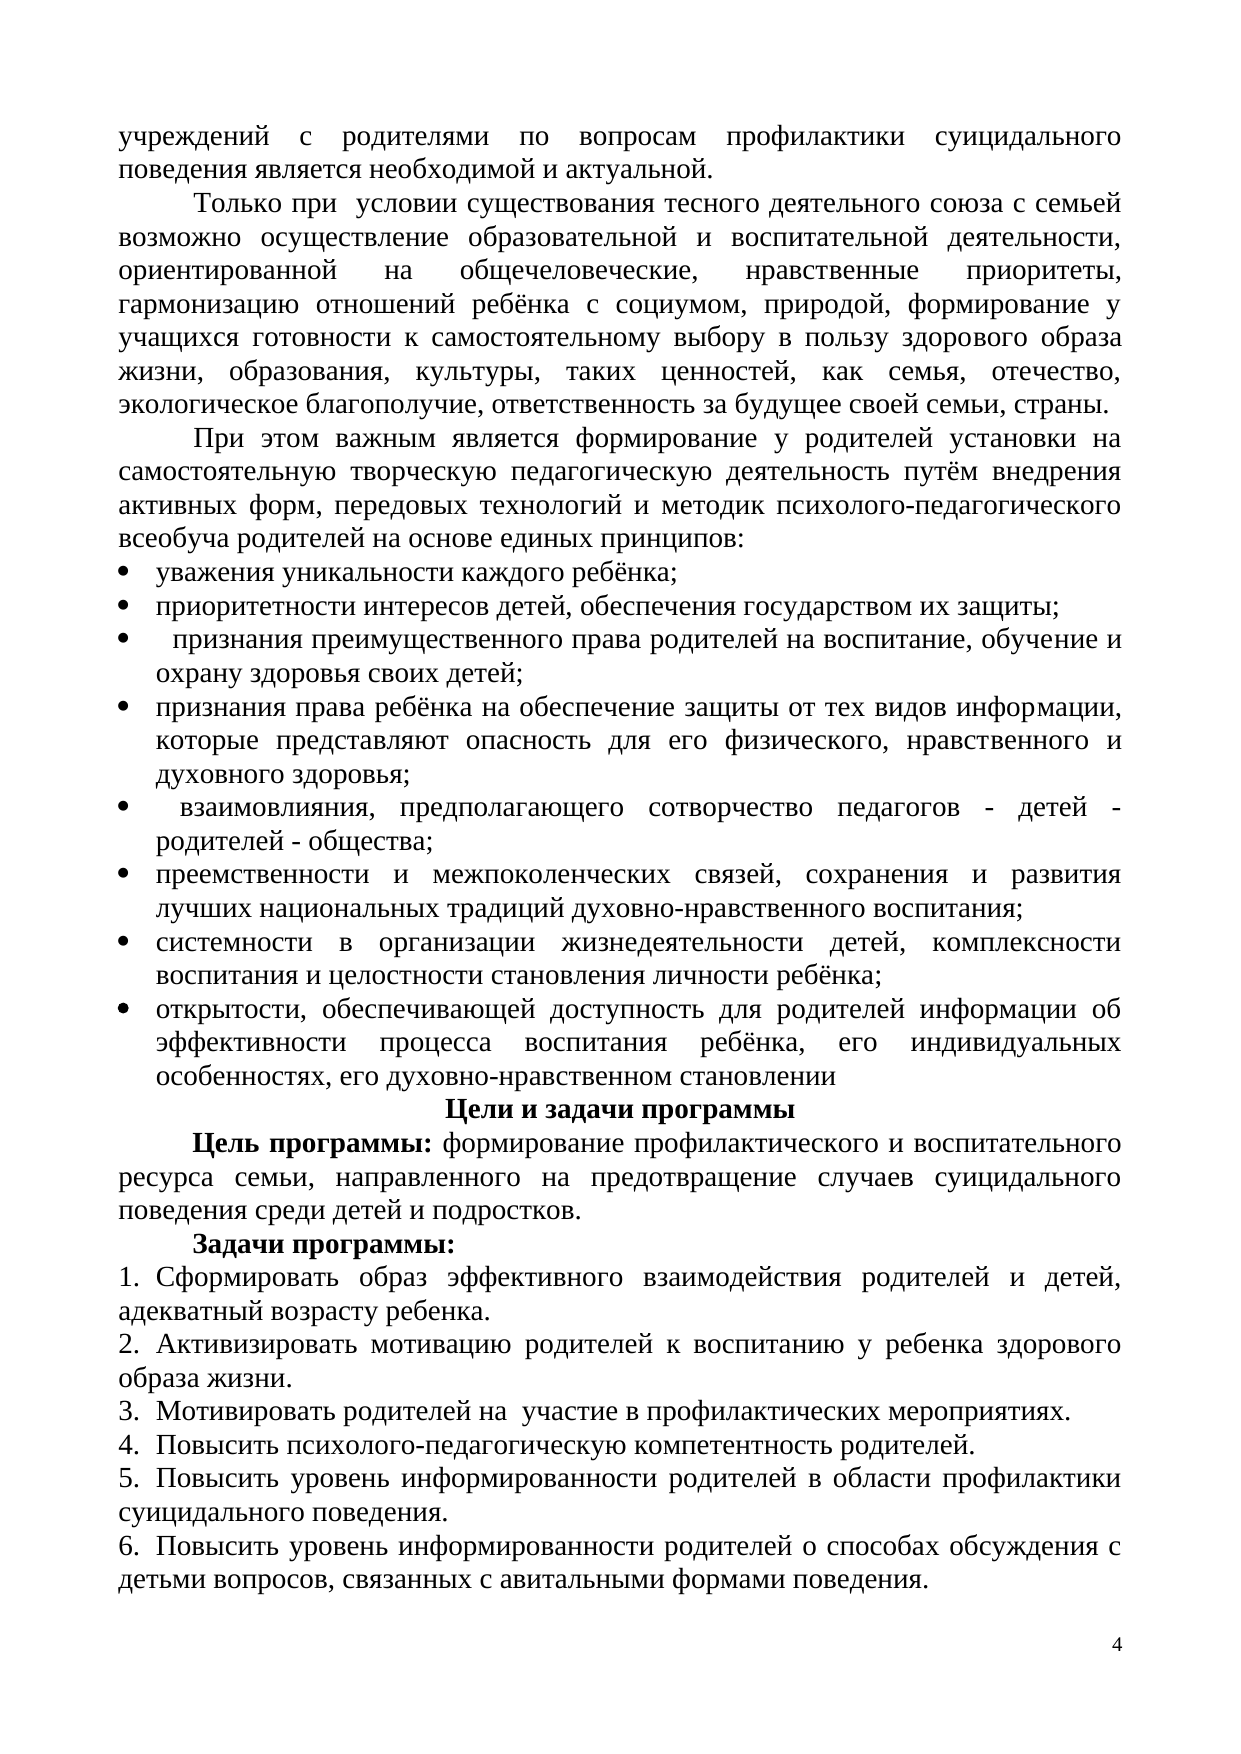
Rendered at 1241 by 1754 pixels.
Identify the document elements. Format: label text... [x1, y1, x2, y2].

list уважения уникальности каждого ребёнка; [118, 554, 1122, 588]
list преемственности и межпоколенческих связей, сохранения и развития лучших национальных традиций духовно-нравственного воспитания; [118, 857, 1122, 924]
list взаимовлияния, предполагающего сотворчество педагогов - детей -родителей - общества; [118, 789, 1122, 857]
text Цель программы: формирование профилактического и воспитательного ресурса семьи, направленного на предотвращение случаев суицидального поведения среди детей и подростков. [118, 1125, 1122, 1226]
list Повысить психолого-педагогическую компетентность родителей. [118, 1427, 1122, 1461]
list признания преимущественного права родителей на воспитание, обучение и охрану здоровья своих детей; [118, 621, 1122, 689]
list открытости, обеспечивающей доступность для родителей информации об эффективности процесса воспитания ребёнка, его индивидуальных особенностях, его духовно-нравственном становлении [118, 991, 1122, 1092]
text При этом важным является формирование у родителей установки на самостоятельную творческую педагогическую деятельность путём внедрения активных форм, передовых технологий и методик психолого-педагогического всеобуча родителей на основе единых принципов: [118, 420, 1122, 554]
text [118, 118, 1122, 185]
text Задачи программы: [118, 1226, 1122, 1259]
text Цели и задачи программы [118, 1092, 1122, 1125]
list приоритетности интересов детей, обеспечения государством их защиты; [118, 588, 1122, 621]
list Сформировать образ эффективного взаимодействия родителей и детей, адекватный возрасту ребенка. [118, 1259, 1122, 1326]
list признания права ребёнка на обеспечение защиты от тех видов информации, которые представляют опасность для его физического, нравственного и духовного здоровья; [118, 689, 1122, 789]
list Мотивировать родителей на участие в профилактических мероприятиях. [118, 1393, 1122, 1427]
list Повысить уровень информированности родителей в области профилактики суицидального поведения. [118, 1461, 1122, 1528]
list Повысить уровень информированности родителей о способах обсуждения с детьми вопросов, связанных с авитальными формами поведения. [118, 1528, 1122, 1595]
list системности в организации жизнедеятельности детей, комплексности воспитания и целостности становления личности ребёнка; [118, 924, 1122, 991]
text Только при условии существования тесного деятельного союза с семьей возможно осуществление образовательной и воспитательной деятельности, ориентированной на общечеловеческие, нравственные приоритеты, гармонизацию отношений ребёнка с социумом, природой, формирование у учащихся готовности к самостоятельному выбору в пользу здорового образа жизни, образования, культуры, таких ценностей, как семья, отечество, экологическое благополучие, ответственность за будущее своей семьи, страны. [118, 185, 1122, 420]
list Активизировать мотивацию родителей к воспитанию у ребенка здорового образа жизни. [118, 1326, 1122, 1393]
